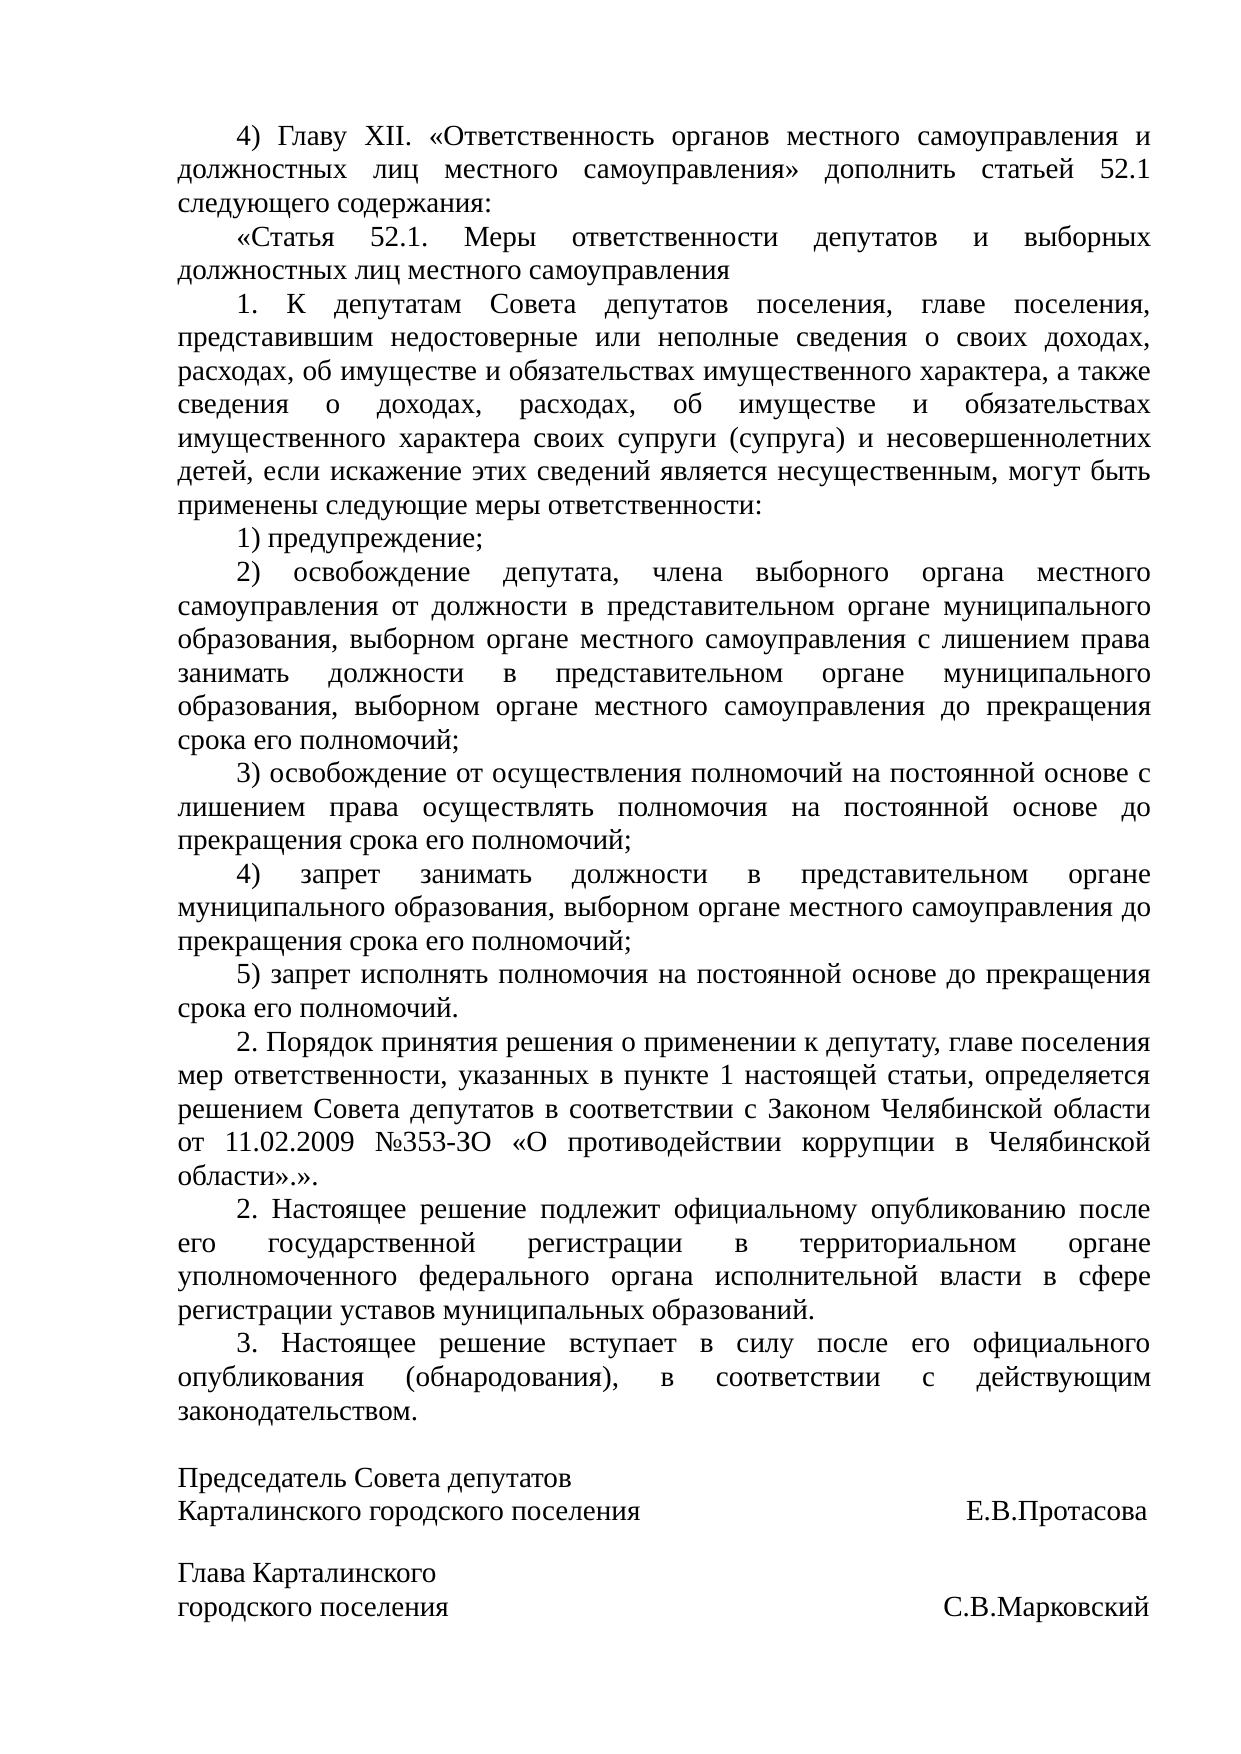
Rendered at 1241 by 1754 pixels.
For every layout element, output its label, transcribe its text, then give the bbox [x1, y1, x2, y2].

text Карталинского городского поселения Е.В.Протасова [177, 1493, 1152, 1527]
text 3. Настоящее решение вступает в силу после его официального опубликования (обнародования), в соответствии с действующим законодательством. [177, 1326, 1152, 1426]
text 5) запрет исполнять полномочия на постоянной основе до прекращения срока его полномочий. [177, 957, 1152, 1024]
text 2. Порядок принятия решения о применении к депутату, главе поселения мер ответственности, указанных в пункте 1 настоящей статьи, определяется решением Совета депутатов в соответствии с Законом Челябинской области от 11.02.2009 №353-ЗО «О противодействии коррупции в Челябинской области».». [177, 1024, 1152, 1191]
text 1. К депутатам Совета депутатов поселения, главе поселения, представившим недостоверные или неполные сведения о своих доходах, расходах, об имуществе и обязательствах имущественного характера, а также сведения о доходах, расходах, об имуществе и обязательствах имущественного характера своих супруги (супруга) и несовершеннолетних детей, если искажение этих сведений является несущественным, могут быть применены следующие меры ответственности: [177, 286, 1152, 521]
text Председатель Совета депутатов [177, 1460, 1152, 1493]
text 2. Настоящее решение подлежит официальному опубликованию после его государственной регистрации в территориальном органе уполномоченного федерального органа исполнительной власти в сфере регистрации уставов муниципальных образований. [177, 1191, 1152, 1326]
text 2) освобождение депутата, члена выборного органа местного самоуправления от должности в представительном органе муниципального образования, выборном органе местного самоуправления с лишением права занимать должности в представительном органе муниципального образования, выборном органе местного самоуправления до прекращения срока его полномочий; [177, 554, 1152, 755]
text 1) предупреждение; [177, 521, 1152, 554]
text 4) Главу XII. «Ответственность органов местного самоуправления и должностных лиц местного самоуправления» дополнить статьей 52.1 следующего содержания: [177, 118, 1152, 219]
text 4) запрет занимать должности в представительном органе муниципального образования, выборном органе местного самоуправления до прекращения срока его полномочий; [177, 856, 1152, 957]
text городского поселения С.В.Марковский [177, 1589, 1152, 1623]
text «Статья 52.1. Меры ответственности депутатов и выборных должностных лиц местного самоуправления [177, 219, 1152, 286]
text Глава Карталинского [177, 1556, 1152, 1589]
text 3) освобождение от осуществления полномочий на постоянной основе с лишением права осуществлять полномочия на постоянной основе до прекращения срока его полномочий; [177, 755, 1152, 856]
